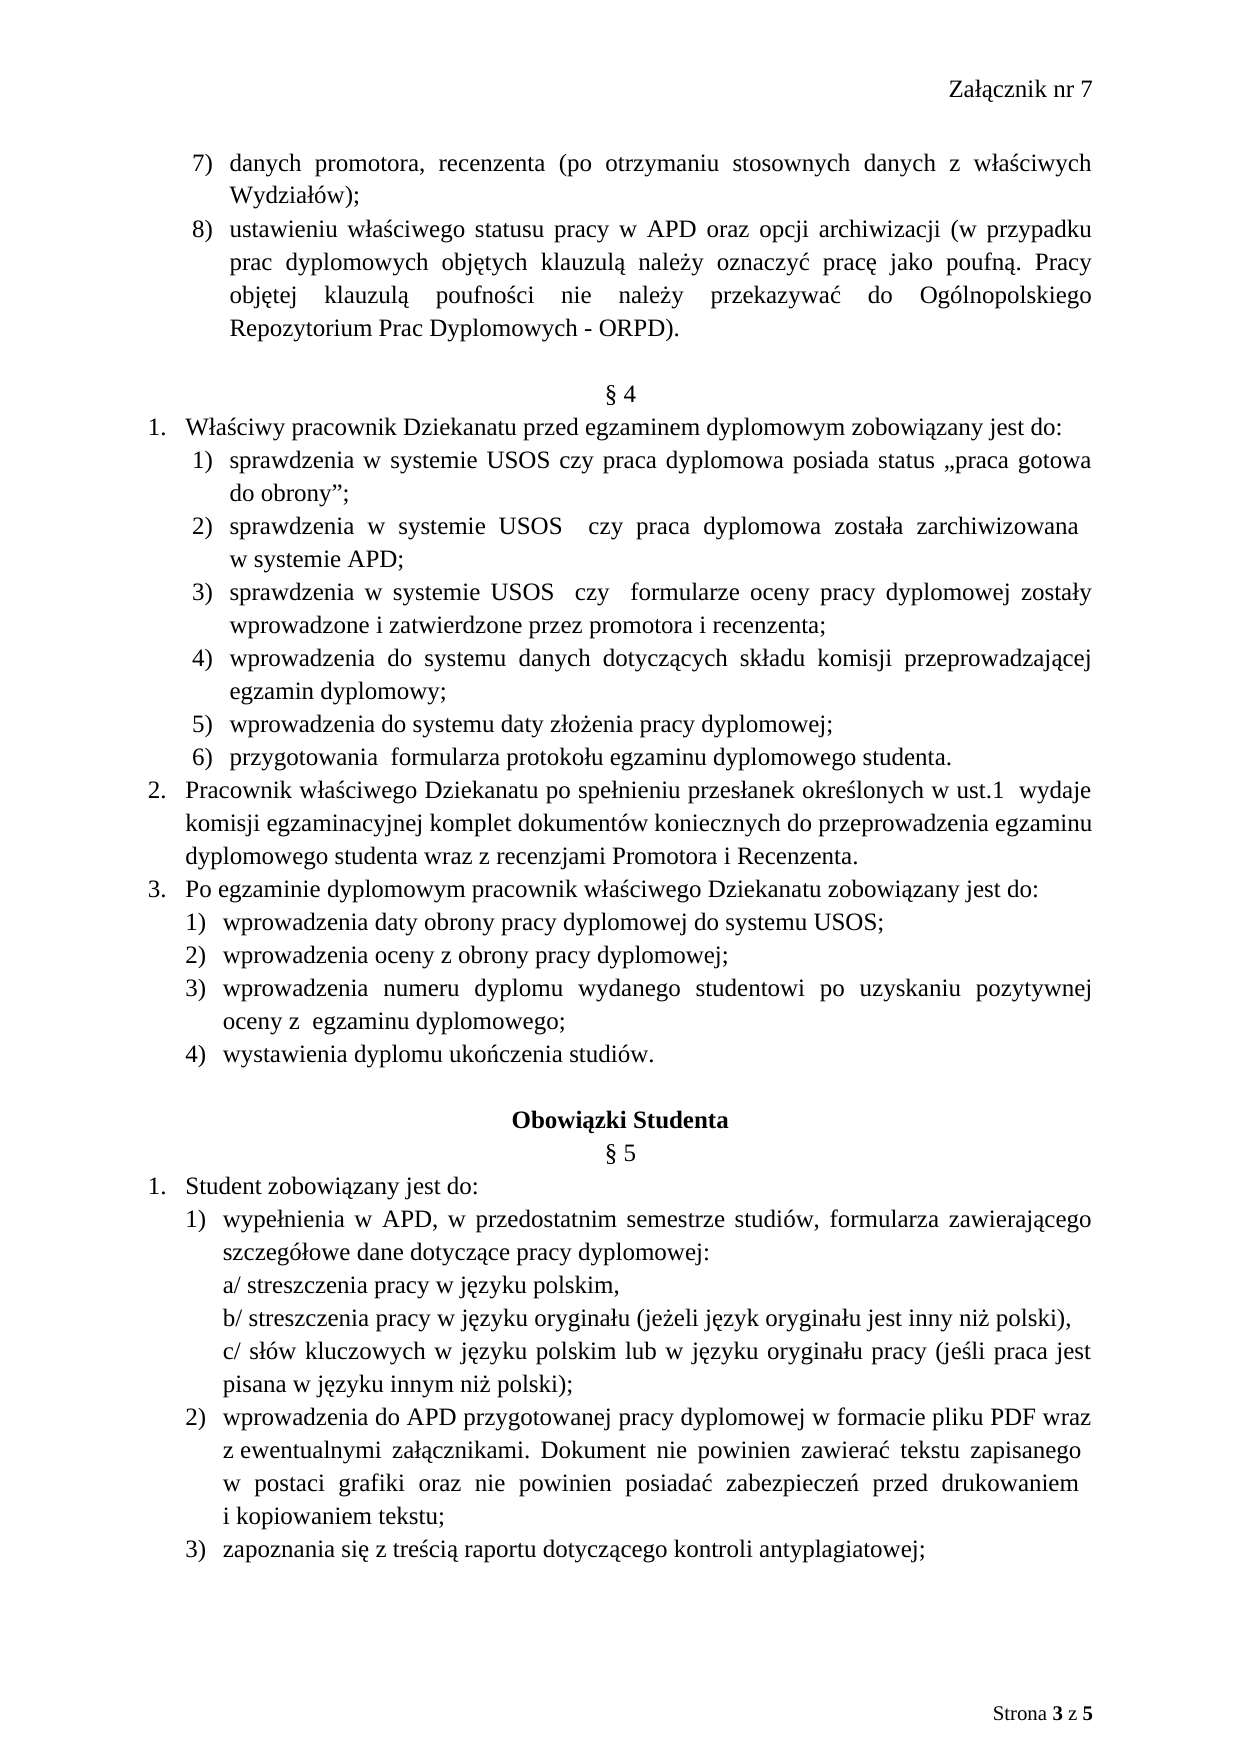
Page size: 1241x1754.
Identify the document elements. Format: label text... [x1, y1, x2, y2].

list ustawieniu właściwego statusu pracy w APD oraz opcji archiwizacji (w przypadku prac dyplomowych objętych klauzulą należy oznaczyć pracę jako poufną. Pracy objętej klauzulą poufności nie należy przekazywać do Ogólnopolskiego Repozytorium Prac Dyplomowych - ORPD). [192, 214, 1093, 341]
list b/ streszczenia pracy w języku oryginału (jeżeli język oryginału jest inny niż polski), [223, 1303, 1093, 1332]
list sprawdzenia w systemie USOS czy praca dyplomowa została zarchiwizowana w systemie APD; [192, 511, 1093, 573]
list Student zobowiązany jest do: [148, 1171, 1093, 1200]
list danych promotora, recenzenta (po otrzymaniu stosownych danych z właściwych Wydziałów); [192, 148, 1093, 209]
list zapoznania się z treścią raportu dotyczącego kontroli antyplagiatowej; [185, 1534, 1093, 1563]
text § 4 [148, 379, 1093, 407]
list Po egzaminie dyplomowym pracownik właściwego Dziekanatu zobowiązany jest do: [148, 874, 1093, 903]
list c/ słów kluczowych w języku polskim lub w języku oryginału pracy (jeśli praca jest pisana w języku innym niż polski); [223, 1336, 1093, 1398]
list a/ streszczenia pracy w języku polskim, [223, 1270, 1093, 1299]
list wprowadzenia do APD przygotowanej pracy dyplomowej w formacie pliku PDF wraz z ewentualnymi załącznikami. Dokument nie powinien zawierać tekstu zapisanego w postaci grafiki oraz nie powinien posiadać zabezpieczeń przed drukowaniem i kopiowaniem tekstu; [185, 1402, 1093, 1530]
list wprowadzenia do systemu danych dotyczących składu komisji przeprowadzającej egzamin dyplomowy; [192, 643, 1093, 705]
list wprowadzenia do systemu daty złożenia pracy dyplomowej; [192, 709, 1093, 738]
list Właściwy pracownik Dziekanatu przed egzaminem dyplomowym zobowiązany jest do: [148, 412, 1093, 441]
list wypełnienia w APD, w przedostatnim semestrze studiów, formularza zawierającego szczegółowe dane dotyczące pracy dyplomowej: [185, 1204, 1093, 1266]
list sprawdzenia w systemie USOS czy praca dyplomowa posiada status „praca gotowa do obrony”; [192, 445, 1093, 507]
text § 5 [148, 1138, 1093, 1167]
list przygotowania formularza protokołu egzaminu dyplomowego studenta. [192, 742, 1093, 771]
list Pracownik właściwego Dziekanatu po spełnieniu przesłanek określonych w ust.1 wydaje komisji egzaminacyjnej komplet dokumentów koniecznych do przeprowadzenia egzaminu dyplomowego studenta wraz z recenzjami Promotora i Recenzenta. [148, 775, 1093, 870]
list wprowadzenia oceny z obrony pracy dyplomowej; [185, 940, 1093, 969]
text Obowiązki Studenta [148, 1105, 1093, 1134]
list wprowadzenia numeru dyplomu wydanego studentowi po uzyskaniu pozytywnej oceny z egzaminu dyplomowego; [185, 973, 1093, 1035]
list wprowadzenia daty obrony pracy dyplomowej do systemu USOS; [185, 907, 1093, 936]
list wystawienia dyplomu ukończenia studiów. [185, 1039, 1093, 1068]
list sprawdzenia w systemie USOS czy formularze oceny pracy dyplomowej zostały wprowadzone i zatwierdzone przez promotora i recenzenta; [192, 577, 1093, 639]
